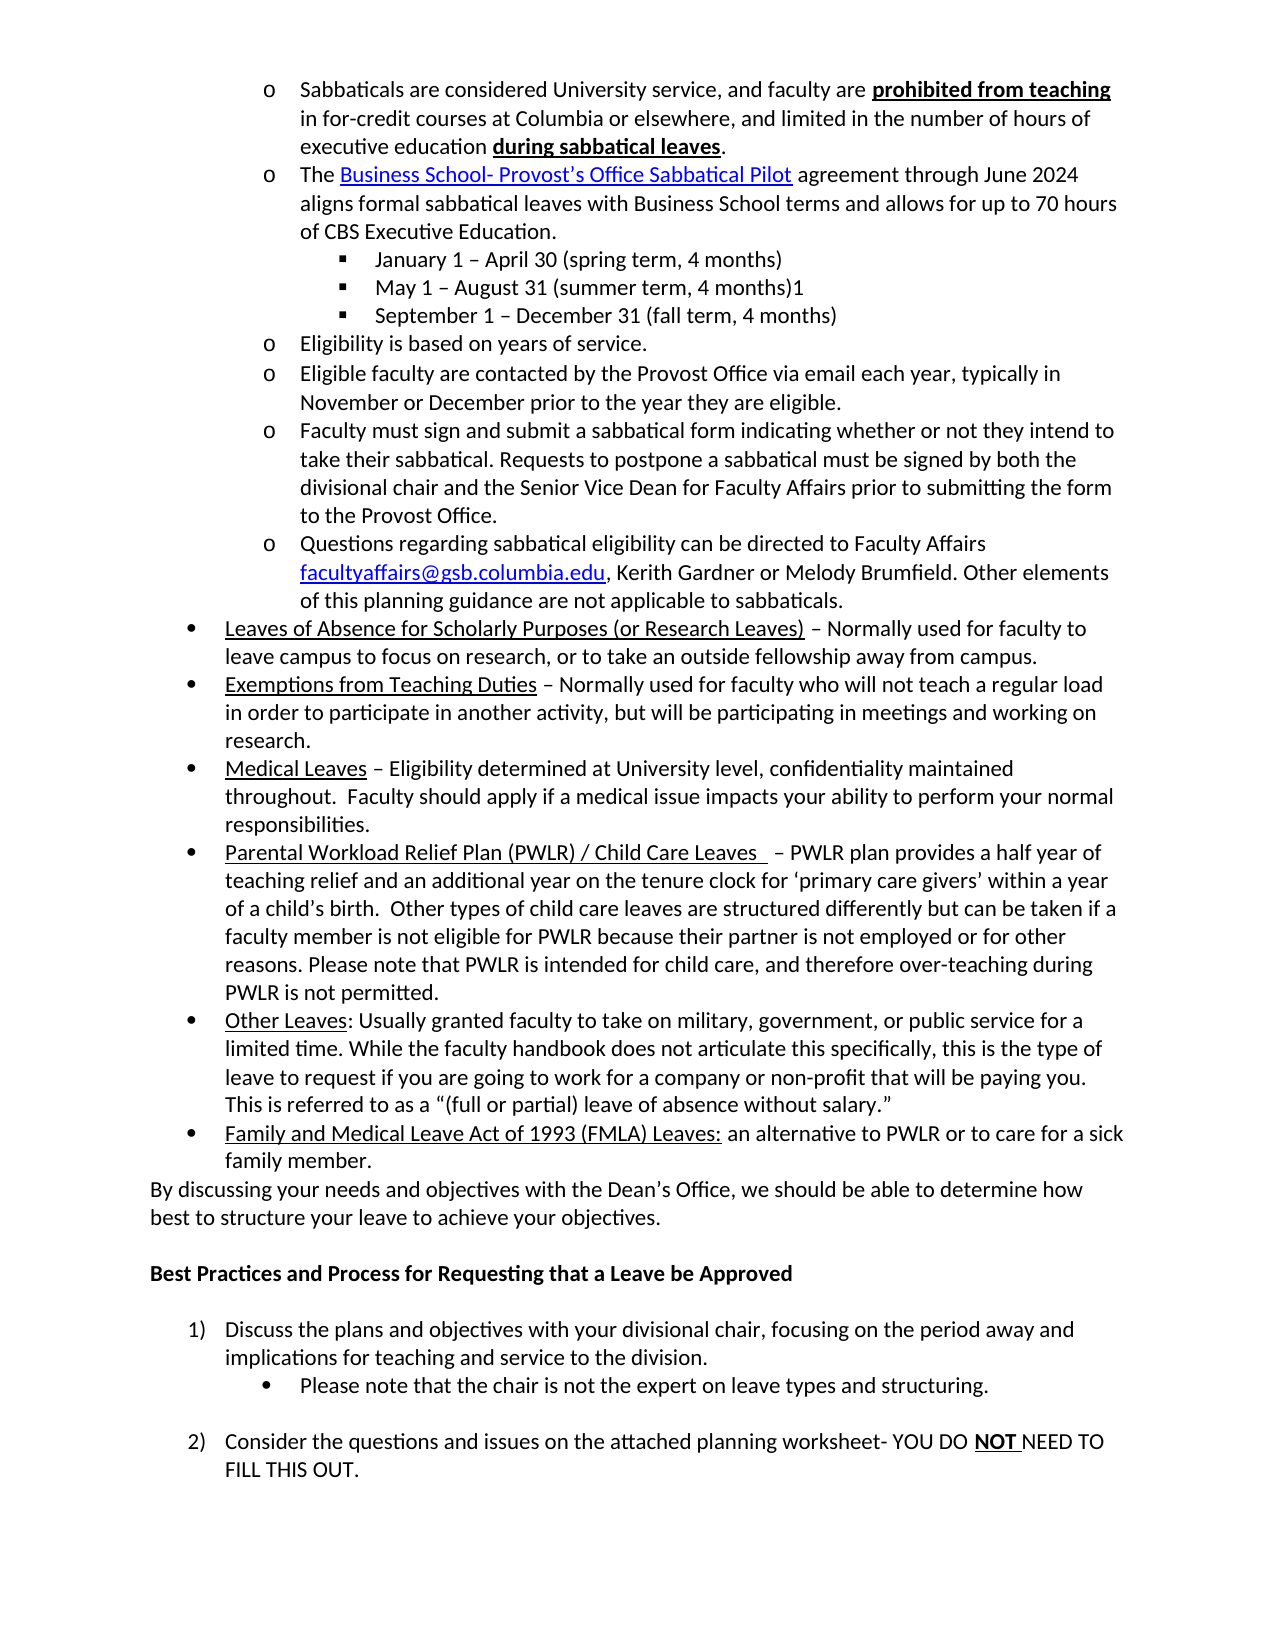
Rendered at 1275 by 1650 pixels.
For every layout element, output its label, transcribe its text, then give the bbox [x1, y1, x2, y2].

subtitle Exemptions from Teaching Duties – Normally used for faculty who will not teach a regular load in order to participate in another activity, but will be participating in meetings and working on research. [187, 699, 1125, 783]
subtitle Eligible faculty are contacted by the Provost Office via email each year, typically in November or December prior to the year they are eligible. [262, 359, 1125, 416]
subtitle Please note that the chair is not the expert on leave types and structuring. [262, 1458, 1125, 1486]
subtitle Eligibility is based on years of service. [262, 329, 1125, 359]
subtitle Best Practices and Process for Requesting that a Leave be Approved [150, 1346, 1125, 1374]
subtitle Leaves of Absence for Scholarly Purposes (or Research Leaves) – Normally used for faculty to leave campus to focus on research, or to take an outside fellowship away from campus. [187, 614, 1125, 670]
subtitle Sabbaticals are considered University service, and faculty are prohibited from teaching in for-credit courses at Columbia or elsewhere, and limited in the number of hours of executive education during sabbatical leaves. [262, 75, 1125, 160]
subtitle Faculty must sign and submit a sabbatical form indicating whether or not they intend to take their sabbatical. Requests to postpone a sabbatical must be signed by both the divisional chair and the Senior Vice Dean for Faculty Affairs prior to submitting the form to the Provost Office. [262, 416, 1125, 529]
subtitle The Business School- Provost’s Office Sabbatical Pilot agreement through June 2024 aligns formal sabbatical leaves with Business School terms and allows for up to 70 hours of CBS Executive Education. [262, 160, 1125, 245]
subtitle Medical Leaves – Eligibility determined at University level, confidentiality maintained throughout. Faculty should apply if a medical issue impacts your ability to perform your normal responsibilities. [187, 813, 1125, 897]
subtitle Questions regarding sabbatical eligibility can be directed to Faculty Affairs facultyaffairs@gsb.columbia.edu, Kerith Gardner or Melody Brumfield. Other elements of this planning guidance are not applicable to sabbaticals. [262, 529, 1125, 614]
subtitle Other Leaves: Usually granted faculty to take on military, government, or public service for a limited time. While the faculty handbook does not articulate this specifically, this is the type of leave to request if you are going to work for a company or non-profit that will be paying you. This is referred to as a “(full or partial) leave of absence without salary.” [187, 1094, 1125, 1206]
subtitle May 1 – August 31 (summer term, 4 months)1 [337, 273, 1125, 301]
subtitle January 1 – April 30 (spring term, 4 months) [337, 245, 1125, 273]
subtitle September 1 – December 31 (fall term, 4 months) [337, 301, 1125, 329]
subtitle By discussing your needs and objectives with the Dean’s Office, we should be able to determine how best to structure your leave to achieve your objectives. [150, 1262, 1125, 1318]
subtitle Parental Workload Relief Plan (PWLR) / Child Care Leaves – PWLR plan provides a half year of teaching relief and an additional year on the tenure clock for ‘primary care givers’ within a year of a child’s birth. Other types of child care leaves are structured differently but can be taken if a faculty member is not eligible for PWLR because their partner is not employed or for other reasons. Please note that PWLR is intended for child care, and therefore over-teaching during PWLR is not permitted. [187, 926, 1125, 1094]
subtitle Family and Medical Leave Act of 1993 (FMLA) Leaves: an alternative to PWLR or to care for a sick family member. [187, 1206, 1125, 1262]
subtitle Discuss the plans and objectives with your divisional chair, focusing on the period away and implications for teaching and service to the division. [187, 1402, 1125, 1458]
